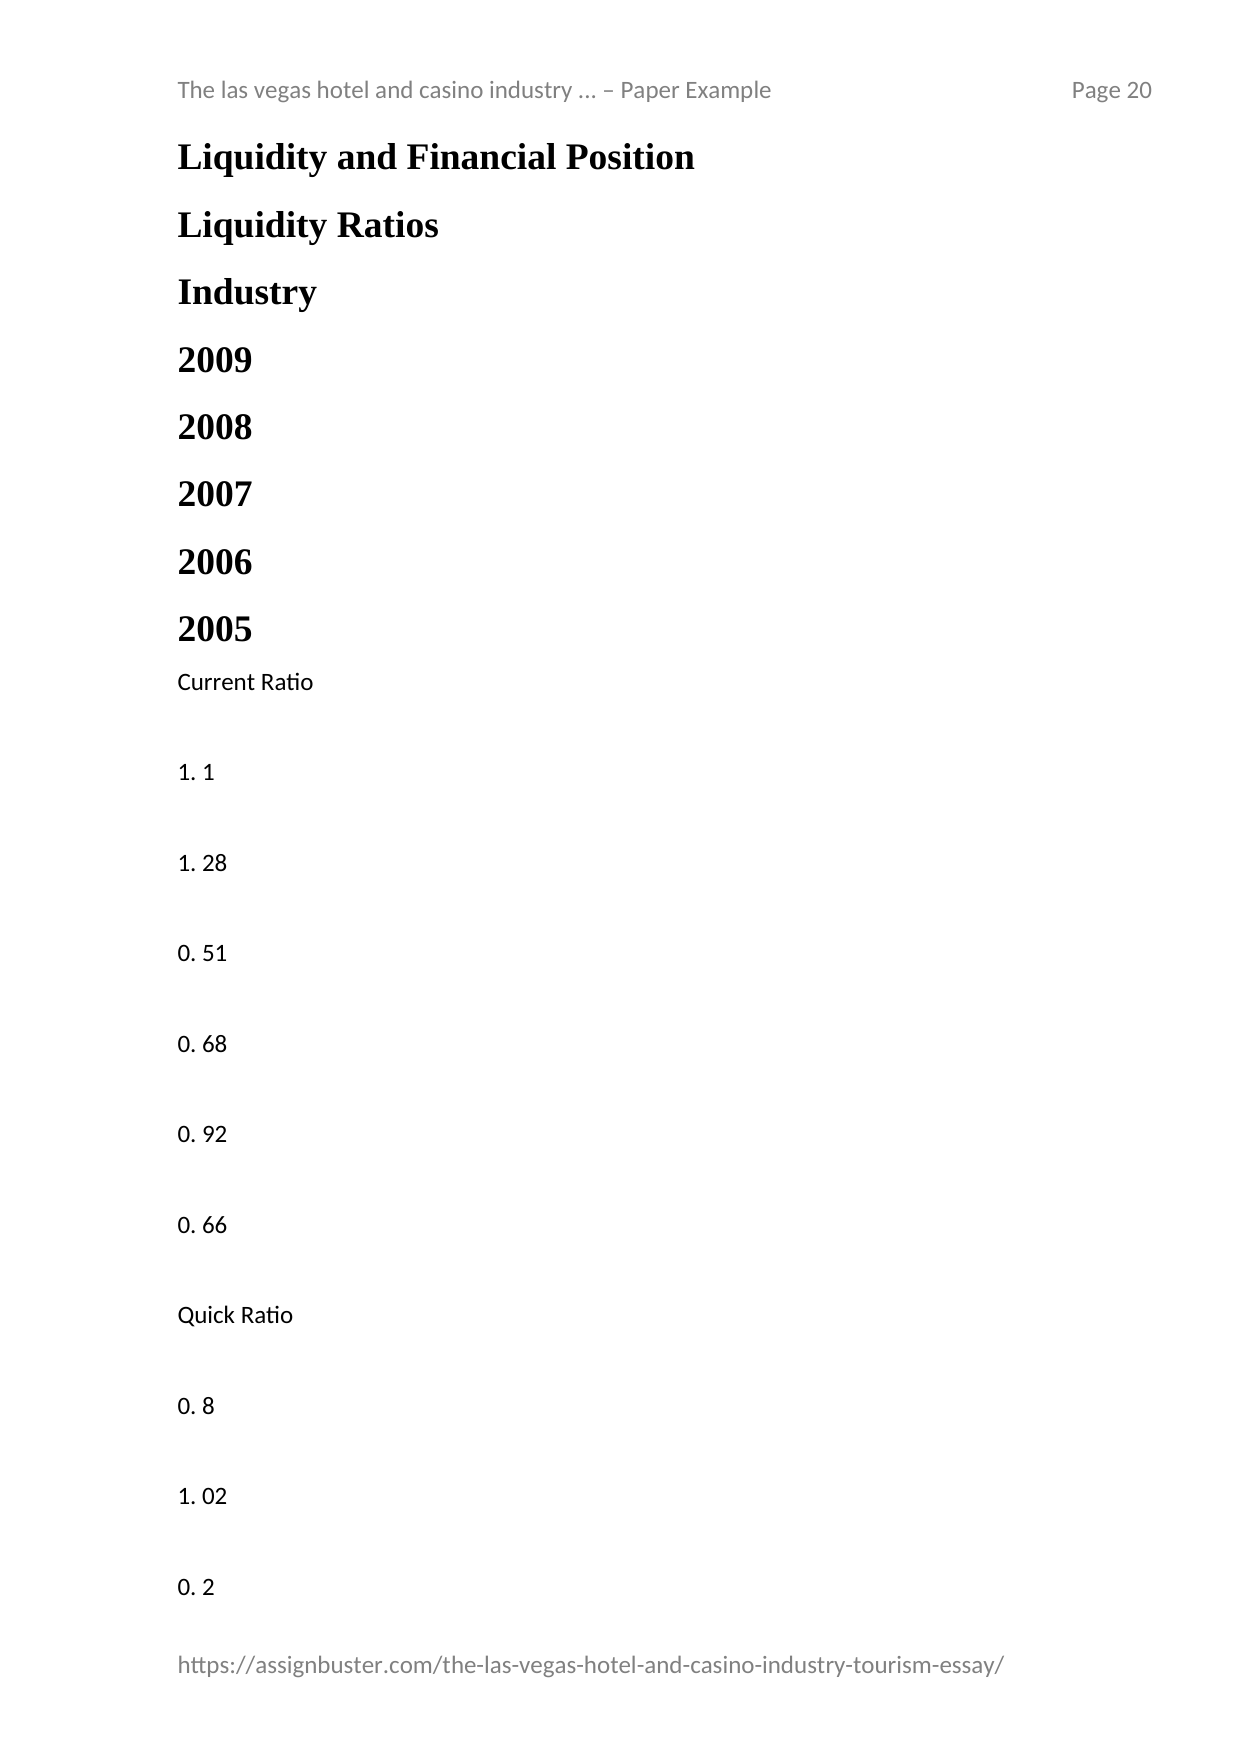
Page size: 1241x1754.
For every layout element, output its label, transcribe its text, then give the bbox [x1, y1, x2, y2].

subtitle Liquidity Ratios [177, 202, 1152, 245]
text 0. 66 [177, 1209, 1152, 1239]
text 0. 2 [177, 1571, 1152, 1601]
text 1. 02 [177, 1480, 1152, 1511]
text 0. 51 [177, 937, 1152, 968]
text 0. 92 [177, 1118, 1152, 1149]
subtitle Liquidity and Financial Position [177, 135, 1152, 178]
text Current Ratio [177, 666, 1152, 696]
text 1. 28 [177, 847, 1152, 877]
text 0. 68 [177, 1028, 1152, 1058]
subtitle 2008 [177, 404, 1152, 447]
subtitle Industry [177, 269, 1152, 313]
subtitle 2006 [177, 539, 1152, 582]
subtitle 2009 [177, 337, 1152, 380]
subtitle 2005 [177, 607, 1152, 650]
text 0. 8 [177, 1390, 1152, 1420]
text 1. 1 [177, 756, 1152, 787]
text Quick Ratio [177, 1299, 1152, 1330]
subtitle 2007 [177, 472, 1152, 515]
